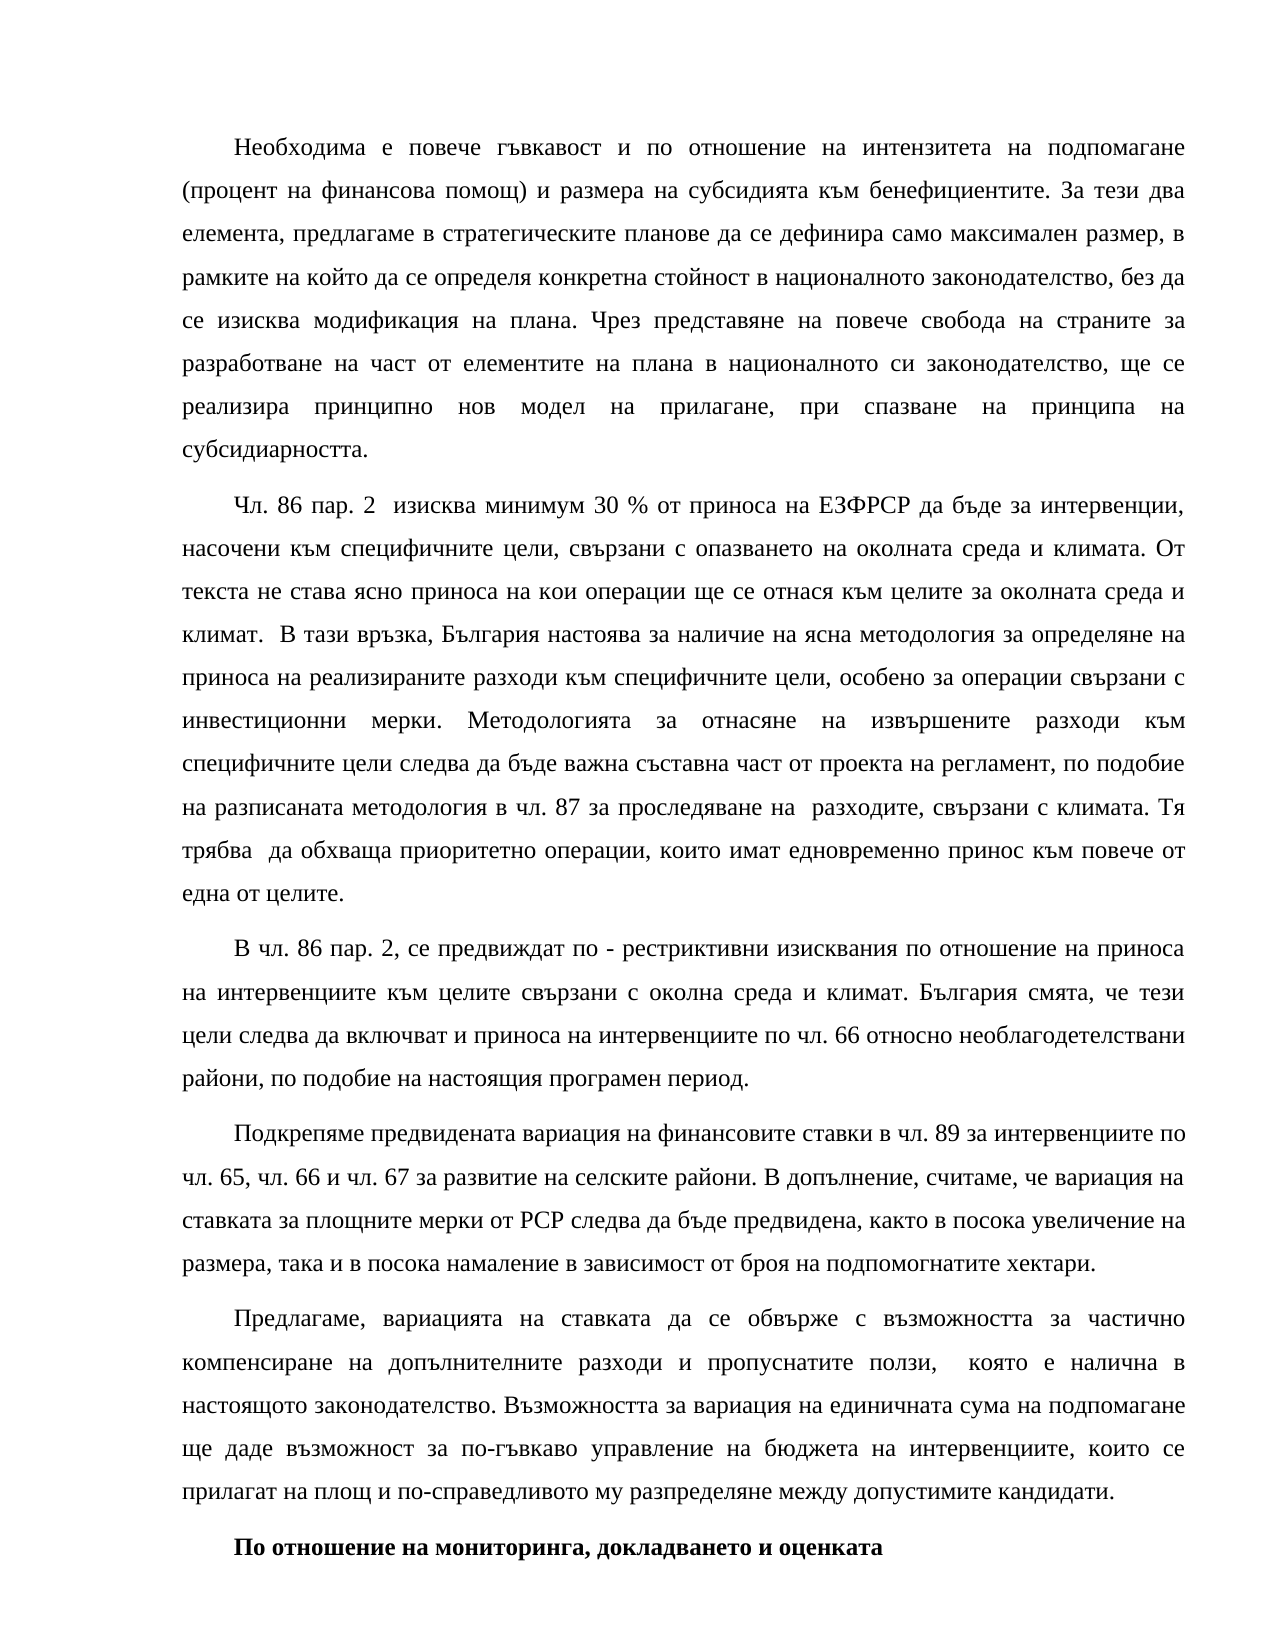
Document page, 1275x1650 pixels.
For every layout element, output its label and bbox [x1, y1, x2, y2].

table_header [180, 118, 1196, 1575]
